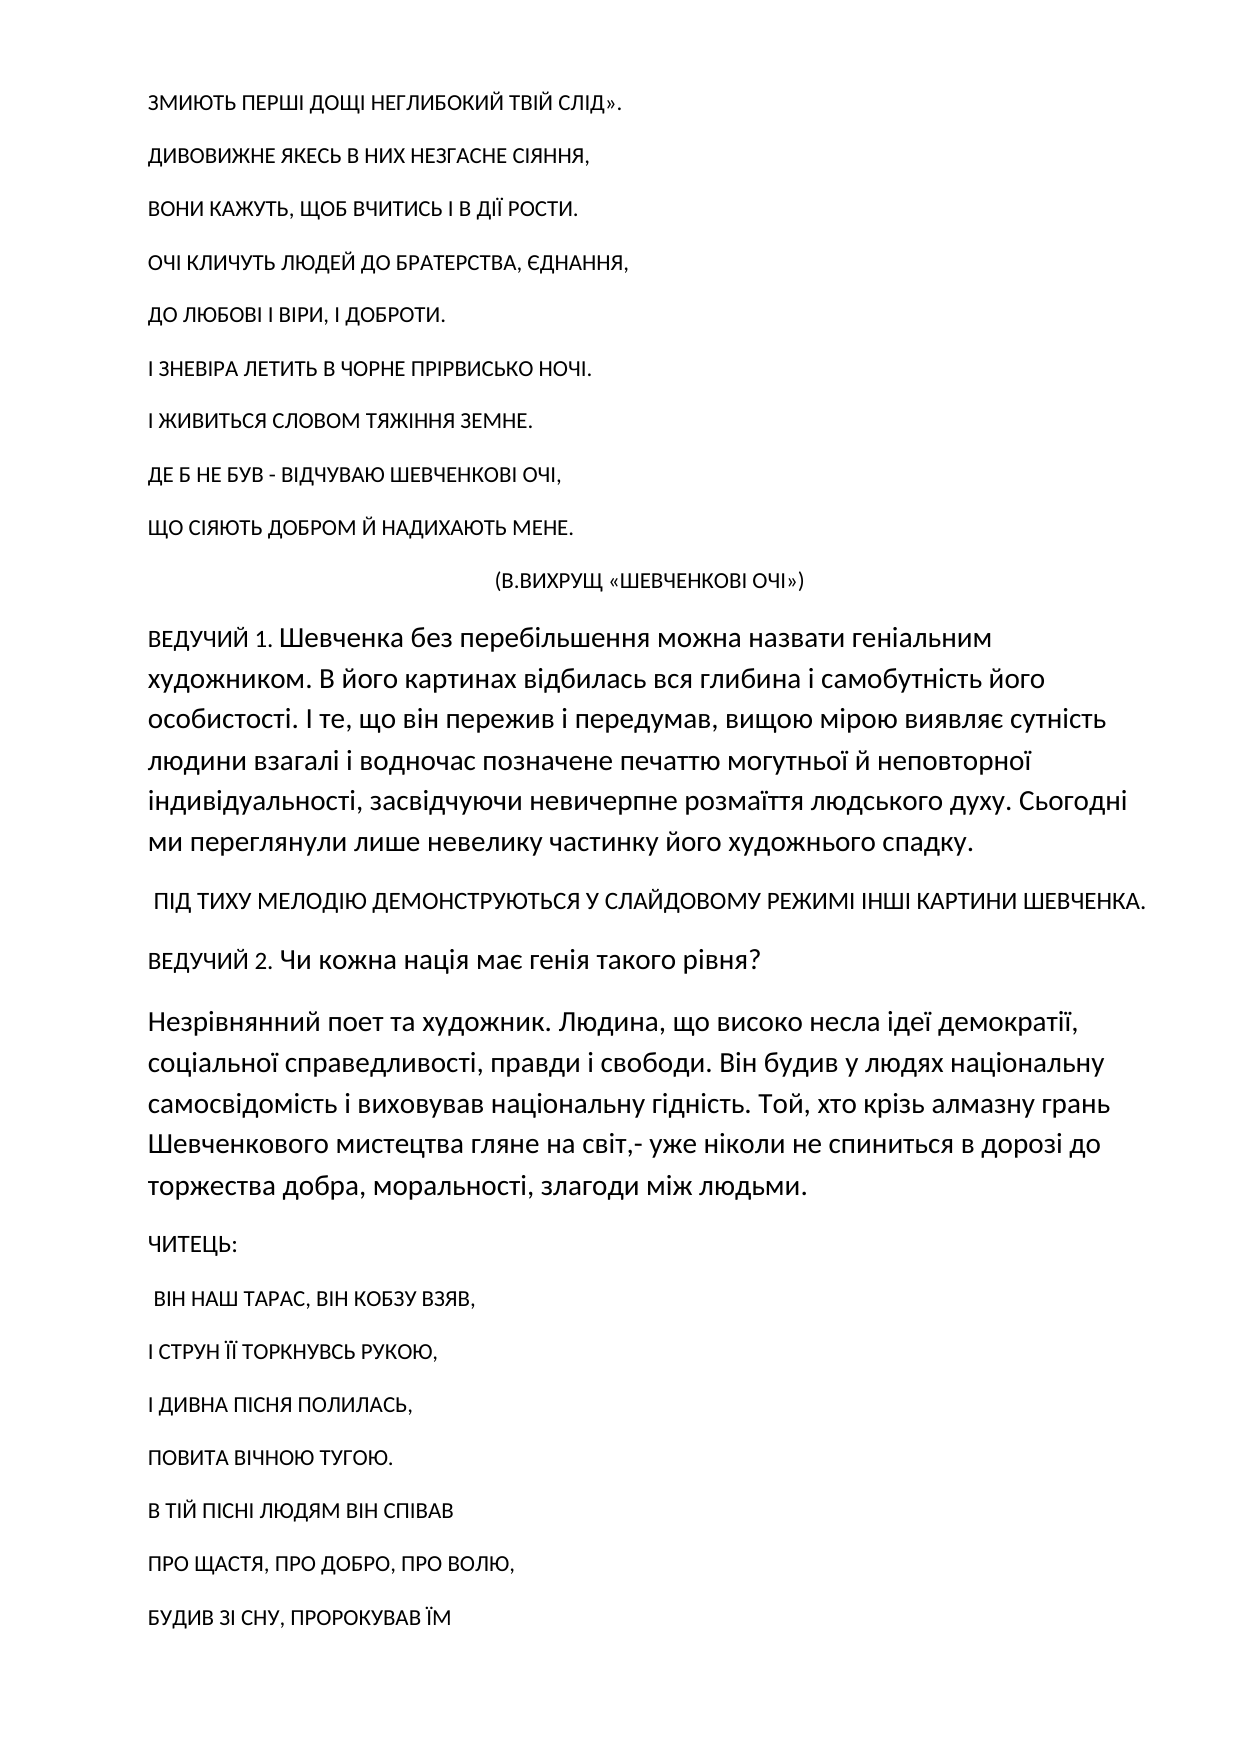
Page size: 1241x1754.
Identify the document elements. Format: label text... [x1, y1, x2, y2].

text ДИВОВИЖНЕ ЯКЕСЬ В НИХ НЕЗГАСНЕ СІЯННЯ, [148, 142, 1152, 169]
text (В.ВИХРУЩ «ШЕВЧЕНКОВІ ОЧІ») [148, 566, 1152, 594]
text ДЕ Б НЕ БУВ - ВІДЧУВАЮ ШЕВЧЕНКОВІ ОЧІ, [148, 460, 1152, 488]
text ЗМИЮТЬ ПЕРШІ ДОЩІ НЕГЛИБОКИЙ ТВІЙ СЛІД». [148, 88, 1152, 117]
text І ЖИВИТЬСЯ СЛОВОМ ТЯЖІННЯ ЗЕМНЕ. [148, 407, 1152, 435]
text ПОВИТА ВІЧНОЮ ТУГОЮ. [148, 1443, 1152, 1472]
text В ТІЙ ПІСНІ ЛЮДЯМ ВІН СПІВАВ [148, 1497, 1152, 1524]
text ВІН НАШ ТАРАС, ВІН КОБЗУ ВЗЯВ, [148, 1284, 1152, 1312]
text ВОНИ КАЖУТЬ, ЩОБ ВЧИТИСЬ І В ДІЇ РОСТИ. [148, 194, 1152, 223]
text ПІД ТИХУ МЕЛОДІЮ ДЕМОНСТРУЮТЬСЯ У СЛАЙДОВОМУ РЕЖИМІ ІНШІ КАРТИНИ ШЕВЧЕНКА. [148, 885, 1152, 916]
text ВЕДУЧИЙ 1. Шевченка без перебільшення можна назвати геніальним художником. В його картинах відбилась вся глибина і самобутність його особистості. І те, що він пережив і передумав, вищою мірою виявляє сутність людини взагалі і водночас позначене печаттю могутньої й неповторної індивідуальності, засвідчуючи невичерпне розмаїття людського духу. Сьогодні ми переглянули лише невелику частинку його художнього спадку. [148, 619, 1152, 859]
text ЧИТЕЦЬ: [148, 1228, 1152, 1259]
text ОЧІ КЛИЧУТЬ ЛЮДЕЙ ДО БРАТЕРСТВА, ЄДНАННЯ, [148, 248, 1152, 276]
text БУДИВ ЗІ СНУ, ПРОРОКУВАВ ЇМ [148, 1603, 1152, 1631]
text І СТРУН ЇЇ ТОРКНУВСЬ РУКОЮ, [148, 1337, 1152, 1366]
text І ЗНЕВІРА ЛЕТИТЬ В ЧОРНЕ ПРІРВИСЬКО НОЧІ. [148, 354, 1152, 382]
text ЩО СІЯЮТЬ ДОБРОМ Й НАДИХАЮТЬ МЕНЕ. [148, 513, 1152, 541]
text ПРО ЩАСТЯ, ПРО ДОБРО, ПРО ВОЛЮ, [148, 1549, 1152, 1578]
text ДО ЛЮБОВІ І ВІРИ, І ДОБРОТИ. [148, 301, 1152, 329]
text І ДИВНА ПІСНЯ ПОЛИЛАСЬ, [148, 1391, 1152, 1418]
text Незрівнянний поет та художник. Людина, що високо несла ідеї демократії, соціальної справедливості, правди і свободи. Він будив у людях національну самосвідомість і виховував національну гідність. Той, хто крізь алмазну грань Шевченкового мистецтва гляне на світ,- уже ніколи не спиниться в дорозі до торжества добра, моральності, злагоди між людьми. [148, 1003, 1152, 1202]
text ВЕДУЧИЙ 2. Чи кожна нація має генія такого рівня? [148, 941, 1152, 977]
